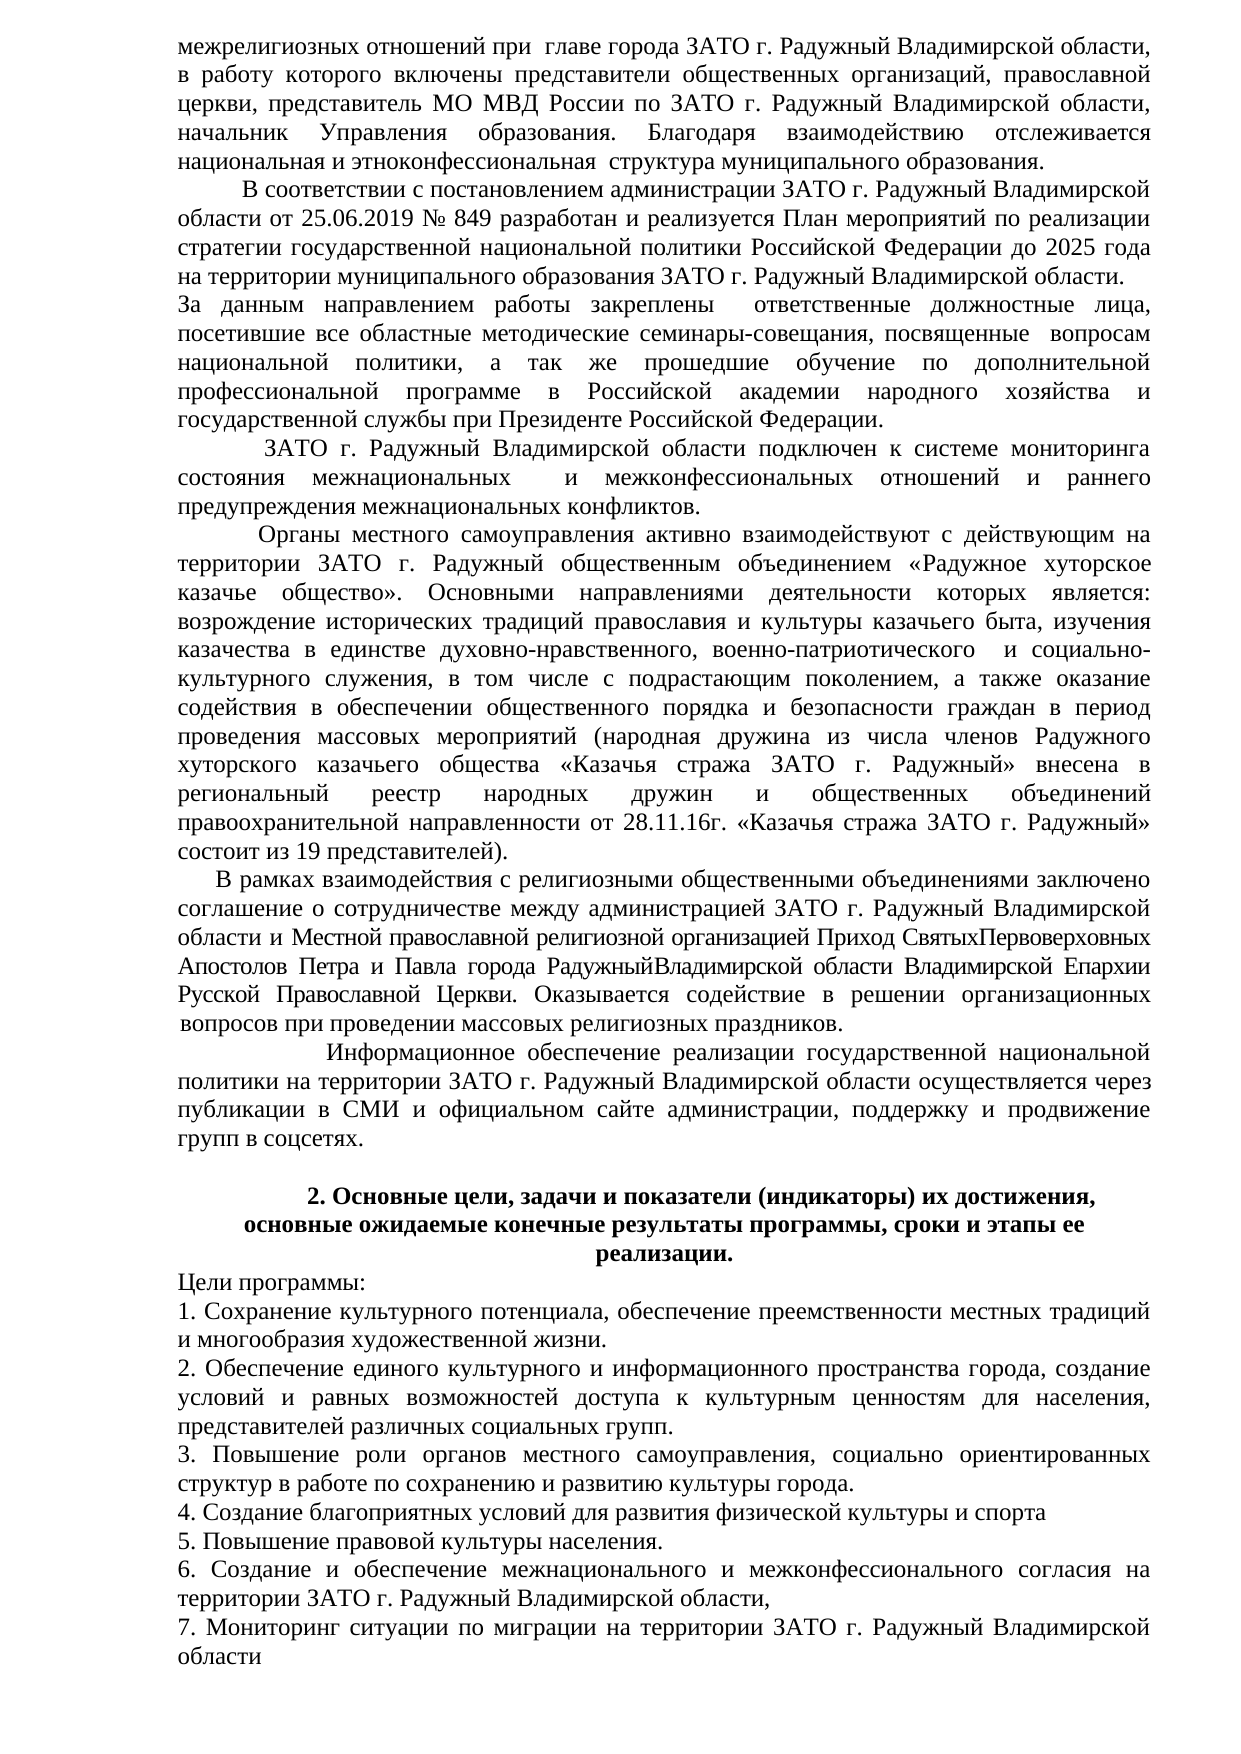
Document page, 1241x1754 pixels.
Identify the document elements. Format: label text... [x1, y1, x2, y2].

text 3. Повышение роли органов местного самоуправления, социально ориентированных структур в работе по сохранению и развитию культуры города. [177, 1439, 1152, 1497]
text Органы местного самоуправления активно взаимодействуют с действующим на территории ЗАТО г. Радужный общественным объединением «Радужное хуторское казачье общество». Основными направлениями деятельности которых является: возрождение исторических традиций православия и культуры казачьего быта, изучения казачества в единстве духовно-нравственного, военно-патриотического и социально-культурного служения, в том числе с подрастающим поколением, а также оказание содействия в обеспечении общественного порядка и безопасности граждан в период проведения массовых мероприятий (народная дружина из числа членов Радужного хуторского казачьего общества «Казачья стража ЗАТО г. Радужный» внесена в региональный реестр народных дружин и общественных объединений правоохранительной направленности от 28.11.16г. «Казачья стража ЗАТО г. Радужный» состоит из 19 представителей). [177, 519, 1152, 577]
text 5. Повышение правовой культуры населения. [177, 1526, 1152, 1554]
text В соответствии с постановлением администрации ЗАТО г. Радужный Владимирской области от 25.06.2019 № 849 разработан и реализуется План мероприятий по реализации стратегии государственной национальной политики Российской Федерации до 2025 года на территории муниципального образования ЗАТО г. Радужный Владимирской области. [177, 174, 1152, 289]
text 2. Основные цели, задачи и показатели (индикаторы) их достижения, основные ожидаемые конечные результаты программы, сроки и этапы ее реализации. [177, 1181, 1152, 1267]
text 1. Сохранение культурного потенциала, обеспечение преемственности местных традиций и многообразия художественной жизни. [177, 1296, 1152, 1353]
text Органы местного самоуправления активно взаимодействуют с действующим на территории ЗАТО г. Радужный общественным объединением «Радужное хуторское казачье общество». Основными направлениями деятельности которых является: возрождение исторических традиций православия и культуры казачьего быта, изучения казачества в единстве духовно-нравственного, военно-патриотического и социально-культурного служения, в том числе с подрастающим поколением, а также оказание содействия в обеспечении общественного порядка и безопасности граждан в период проведения массовых мероприятий (народная дружина из числа членов Радужного хуторского казачьего общества «Казачья стража ЗАТО г. Радужный» внесена в региональный реестр народных дружин и общественных объединений правоохранительной направленности от 28.11.16г. «Казачья стража ЗАТО г. Радужный» состоит из 19 представителей). [177, 606, 1152, 721]
text 6. Создание и обеспечение межнационального и межконфессионального согласия на территории ЗАТО г. Радужный Владимирской области, [177, 1554, 1152, 1612]
text В рамках взаимодействия с религиозными общественными объединениями заключено соглашение о сотрудничестве между администрацией ЗАТО г. Радужный Владимирской области и Местной православной религиозной организацией Приход СвятыхПервоверховных Апостолов Петра и Павла города РадужныйВладимирской области Владимирской Епархии Русской Православной Церкви. Оказывается содействие в решении организационных вопросов при проведении массовых религиозных праздников. [177, 864, 1152, 1037]
text 2. Обеспечение единого культурного и информационного пространства города, создание условий и равных возможностей доступа к культурным ценностям для населения, представителей различных социальных групп. [177, 1353, 1152, 1439]
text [177, 31, 1152, 174]
text За данным направлением работы закреплены ответственные должностные лица, посетившие все областные методические семинары-совещания, посвященные вопросам национальной политики, а так же прошедшие обучение по дополнительной профессиональной программе в Российской академии народного хозяйства и государственной службы при Президенте Российской Федерации. [177, 289, 1152, 433]
text 4. Создание благоприятных условий для развития физической культуры и спорта [177, 1497, 1152, 1526]
text 7. Мониторинг ситуации по миграции на территории ЗАТО г. Радужный Владимирской области [177, 1612, 1152, 1669]
text Цели программы: [177, 1267, 1152, 1296]
text ЗАТО г. Радужный Владимирской области подключен к системе мониторинга состояния межнациональных и межконфессиональных отношений и раннего предупреждения межнациональных конфликтов. [177, 433, 1152, 519]
text Органы местного самоуправления активно взаимодействуют с действующим на территории ЗАТО г. Радужный общественным объединением «Радужное хуторское казачье общество». Основными направлениями деятельности которых является: возрождение исторических традиций православия и культуры казачьего быта, изучения казачества в единстве духовно-нравственного, военно-патриотического и социально-культурного служения, в том числе с подрастающим поколением, а также оказание содействия в обеспечении общественного порядка и безопасности граждан в период проведения массовых мероприятий (народная дружина из числа членов Радужного хуторского казачьего общества «Казачья стража ЗАТО г. Радужный» внесена в региональный реестр народных дружин и общественных объединений правоохранительной направленности от 28.11.16г. «Казачья стража ЗАТО г. Радужный» состоит из 19 представителей). [177, 721, 1152, 864]
text Информационное обеспечение реализации государственной национальной политики на территории ЗАТО г. Радужный Владимирской области осуществляется через публикации в СМИ и официальном сайте администрации, поддержку и продвижение групп в соцсетях. [177, 1037, 1152, 1152]
